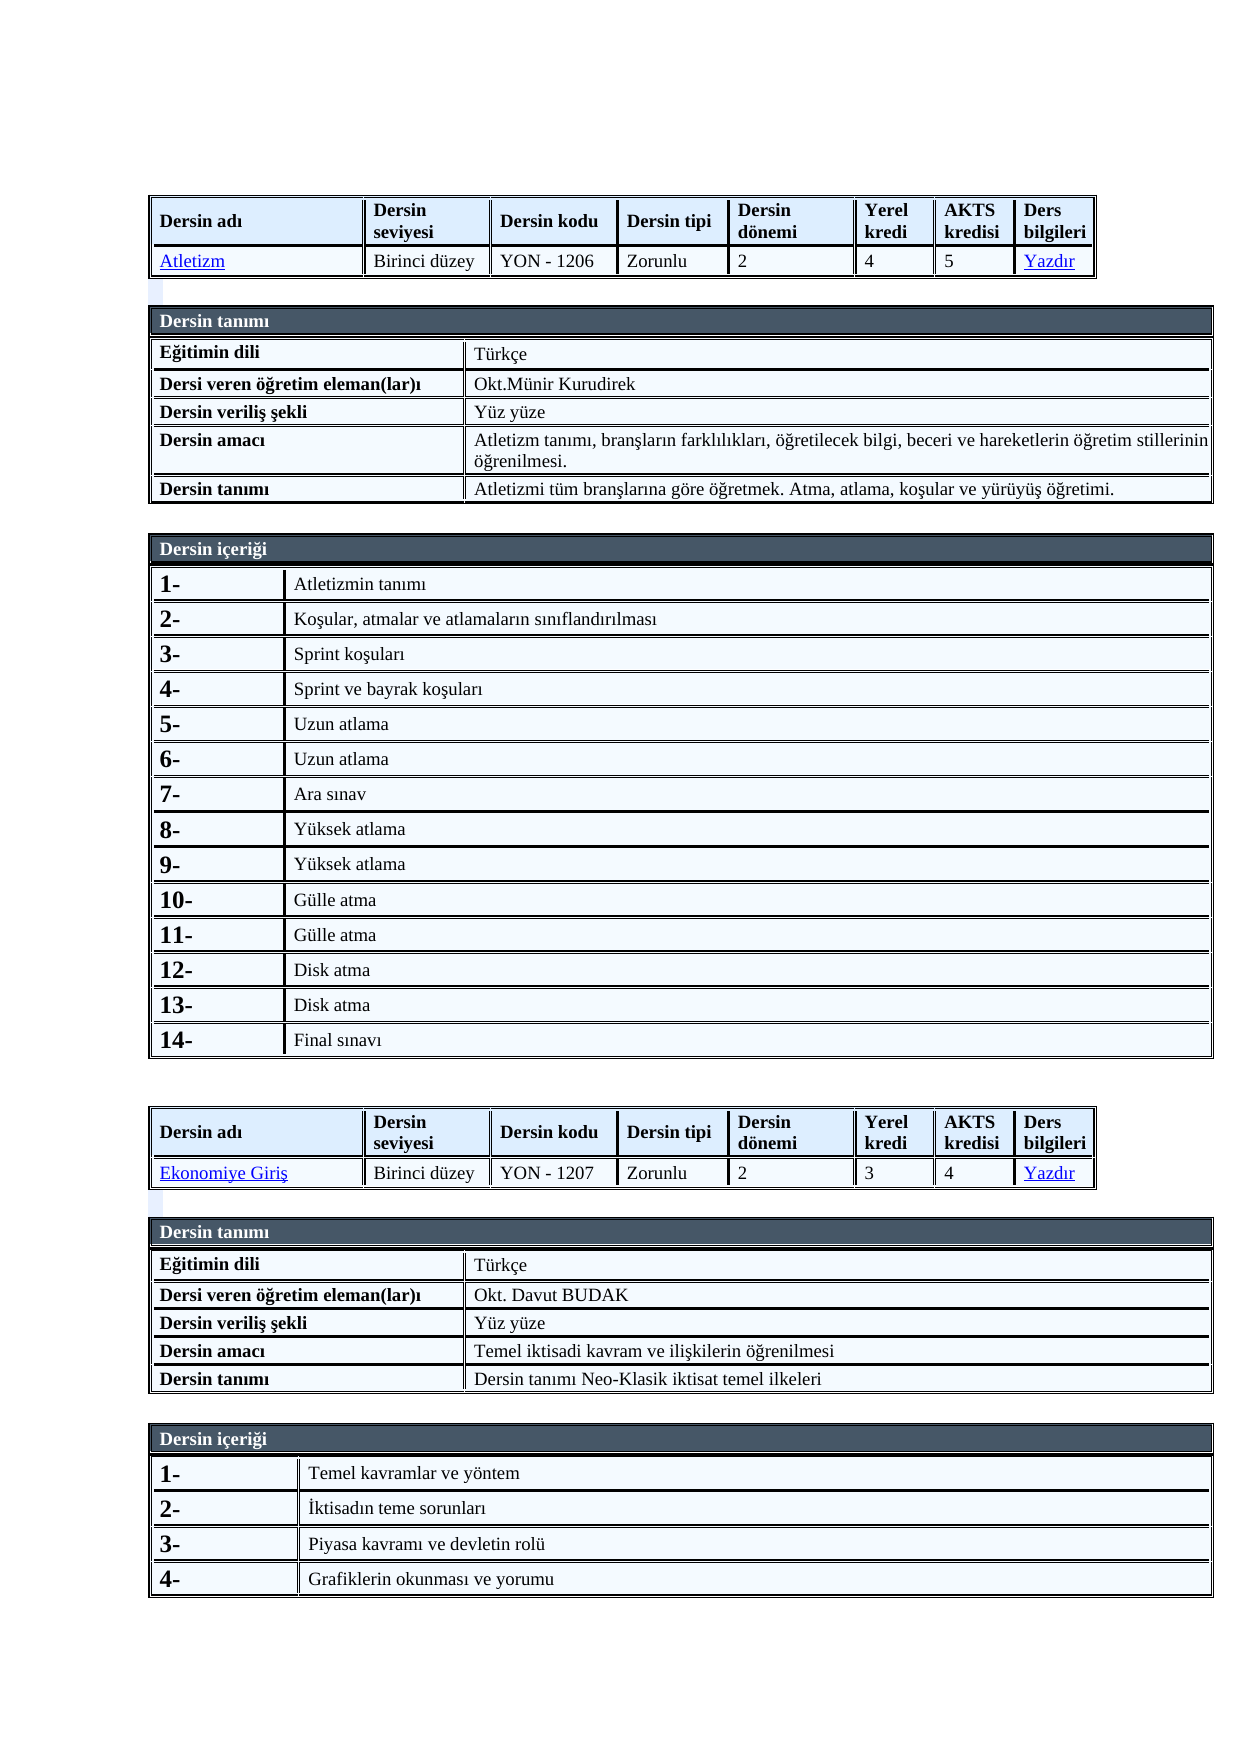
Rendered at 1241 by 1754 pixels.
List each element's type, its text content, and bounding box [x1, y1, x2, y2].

table_header Dersin dönemi [728, 196, 855, 244]
table_cell Dersin tanımı Neo-Klasik iktisat temel ilkeleri [465, 1363, 1212, 1391]
table_cell Birinci düzey [364, 1159, 491, 1186]
table_cell Disk atma [286, 950, 1211, 985]
table_cell Okt. Davut BUDAK [466, 1279, 1211, 1307]
table_cell 3- [152, 634, 283, 669]
table_cell Temel iktisadi kavram ve ilişkilerin öğrenilmesi [466, 1335, 1211, 1363]
table_cell 14- [150, 1021, 284, 1056]
table_header Dersin adı [150, 1107, 364, 1155]
table_cell 4- [152, 1559, 299, 1594]
table_header Türkçe [465, 340, 1211, 368]
table_cell Dersin amacı [150, 424, 464, 473]
table_cell 4 [935, 1159, 1014, 1186]
table_cell 11- [152, 915, 283, 950]
table_cell Uzun atlama [286, 705, 1211, 740]
table_header Dersin seviyesi [364, 198, 491, 244]
table_cell 2- [152, 599, 283, 634]
table_header Dersin adı [152, 196, 364, 244]
table_cell Zorunlu [617, 247, 728, 275]
table_cell Uzun atlama [284, 740, 1212, 775]
table_cell 5- [152, 705, 283, 740]
table_header 1- [152, 1457, 299, 1489]
table_header Eğitimin dili [152, 340, 464, 368]
table_cell Yazdır [1014, 1155, 1094, 1186]
table_cell Gülle atma [286, 915, 1211, 950]
table_cell Atletizmi tüm branşlarına göre öğretmek. Atma, atlama, koşular ve yürüyüş öğretimi. [465, 473, 1211, 501]
table_cell 12- [152, 950, 283, 985]
table_header Dersin içeriği [152, 1426, 1211, 1451]
table_header Dersin dönemi [728, 1107, 855, 1155]
table_cell Atletizm [152, 244, 364, 275]
table_header AKTS kredisi [935, 1109, 1014, 1155]
table_cell Final sınavı [284, 1021, 1212, 1056]
table_cell Yüksek atlama [286, 845, 1211, 880]
table_header Yerel kredi [855, 198, 935, 244]
table_cell Yüz yüze [466, 1307, 1211, 1335]
table_cell Yüz yüze [465, 396, 1212, 424]
table_cell 6- [150, 740, 284, 775]
table_cell Yazdır [1014, 244, 1093, 275]
table_cell Dersin amacı [152, 1335, 463, 1363]
table_cell Koşular, atmalar ve atlamaların sınıflandırılması [286, 599, 1211, 634]
table_cell Dersin tanımı [150, 1363, 464, 1391]
table_cell YON - 1207 [491, 1159, 617, 1186]
table_cell 2 [728, 1155, 855, 1186]
table_cell Birinci düzey [364, 247, 491, 275]
table_header Dersin tanımı [152, 1220, 1211, 1244]
table_cell Ara sınav [284, 775, 1212, 810]
table_cell Grafiklerin okunması ve yorumu [299, 1559, 1211, 1594]
table_cell Zorunlu [617, 1159, 728, 1186]
table_cell Disk atma [286, 985, 1211, 1021]
table_cell 4- [152, 670, 283, 704]
table_header Dersin tipi [617, 1109, 728, 1155]
table_cell 13- [152, 985, 283, 1021]
table_header Eğitimin dili [152, 1251, 464, 1279]
table_cell 8- [152, 810, 283, 845]
table_cell Piyasa kavramı ve devletin rolü [300, 1524, 1211, 1559]
table_cell Sprint koşuları [286, 634, 1211, 669]
table_header Ders bilgileri [1014, 198, 1093, 244]
table_cell Dersin tanımı [152, 473, 464, 501]
table_cell 5 [935, 247, 1014, 275]
table_cell Dersin veriliş şekli [152, 1307, 463, 1335]
table_cell Yüksek atlama [286, 810, 1211, 845]
table_cell 3 [855, 1159, 935, 1186]
table_cell Dersi veren öğretim eleman(lar)ı [152, 1279, 463, 1307]
table_cell Ekonomiye Giriş [152, 1155, 364, 1186]
table_header Dersin tanımı [152, 309, 1211, 333]
table_cell 10- [152, 880, 283, 915]
table_cell 3- [152, 1524, 297, 1559]
table_cell Gülle atma [286, 880, 1211, 915]
table_header Dersin içeriği [152, 537, 1211, 561]
table_cell 7- [150, 775, 284, 810]
table_cell YON - 1206 [491, 247, 617, 275]
table_header AKTS kredisi [935, 198, 1014, 244]
table_cell 2 [728, 244, 855, 275]
table_header Ders bilgileri [1014, 1109, 1093, 1155]
table_header Atletizmin tanımı [284, 568, 1211, 599]
table_header Yerel kredi [855, 1109, 935, 1155]
table_header 1- [152, 568, 284, 599]
table_header Dersin seviyesi [364, 1109, 491, 1155]
table_header Temel kavramlar ve yöntem [299, 1457, 1211, 1489]
table_cell 2- [152, 1489, 297, 1524]
table_cell Dersin veriliş şekli [150, 396, 464, 424]
table_cell Dersi veren öğretim eleman(lar)ı [150, 368, 463, 396]
table_header Dersin tipi [617, 198, 728, 244]
table_cell İktisadın teme sorunları [300, 1489, 1211, 1524]
table_cell Sprint ve bayrak koşuları [286, 670, 1211, 704]
table_header Dersin kodu [491, 1109, 617, 1155]
table_cell Atletizm tanımı, branşların farklılıkları, öğretilecek bilgi, beceri ve hareketlerin öğretim stillerinin öğrenilmesi. [465, 424, 1212, 473]
table_cell 4 [855, 247, 935, 275]
table_cell Okt.Münir Kurudirek [466, 368, 1212, 396]
table_cell 9- [152, 845, 283, 880]
table_header Türkçe [465, 1251, 1211, 1279]
table_header Dersin kodu [491, 198, 617, 244]
